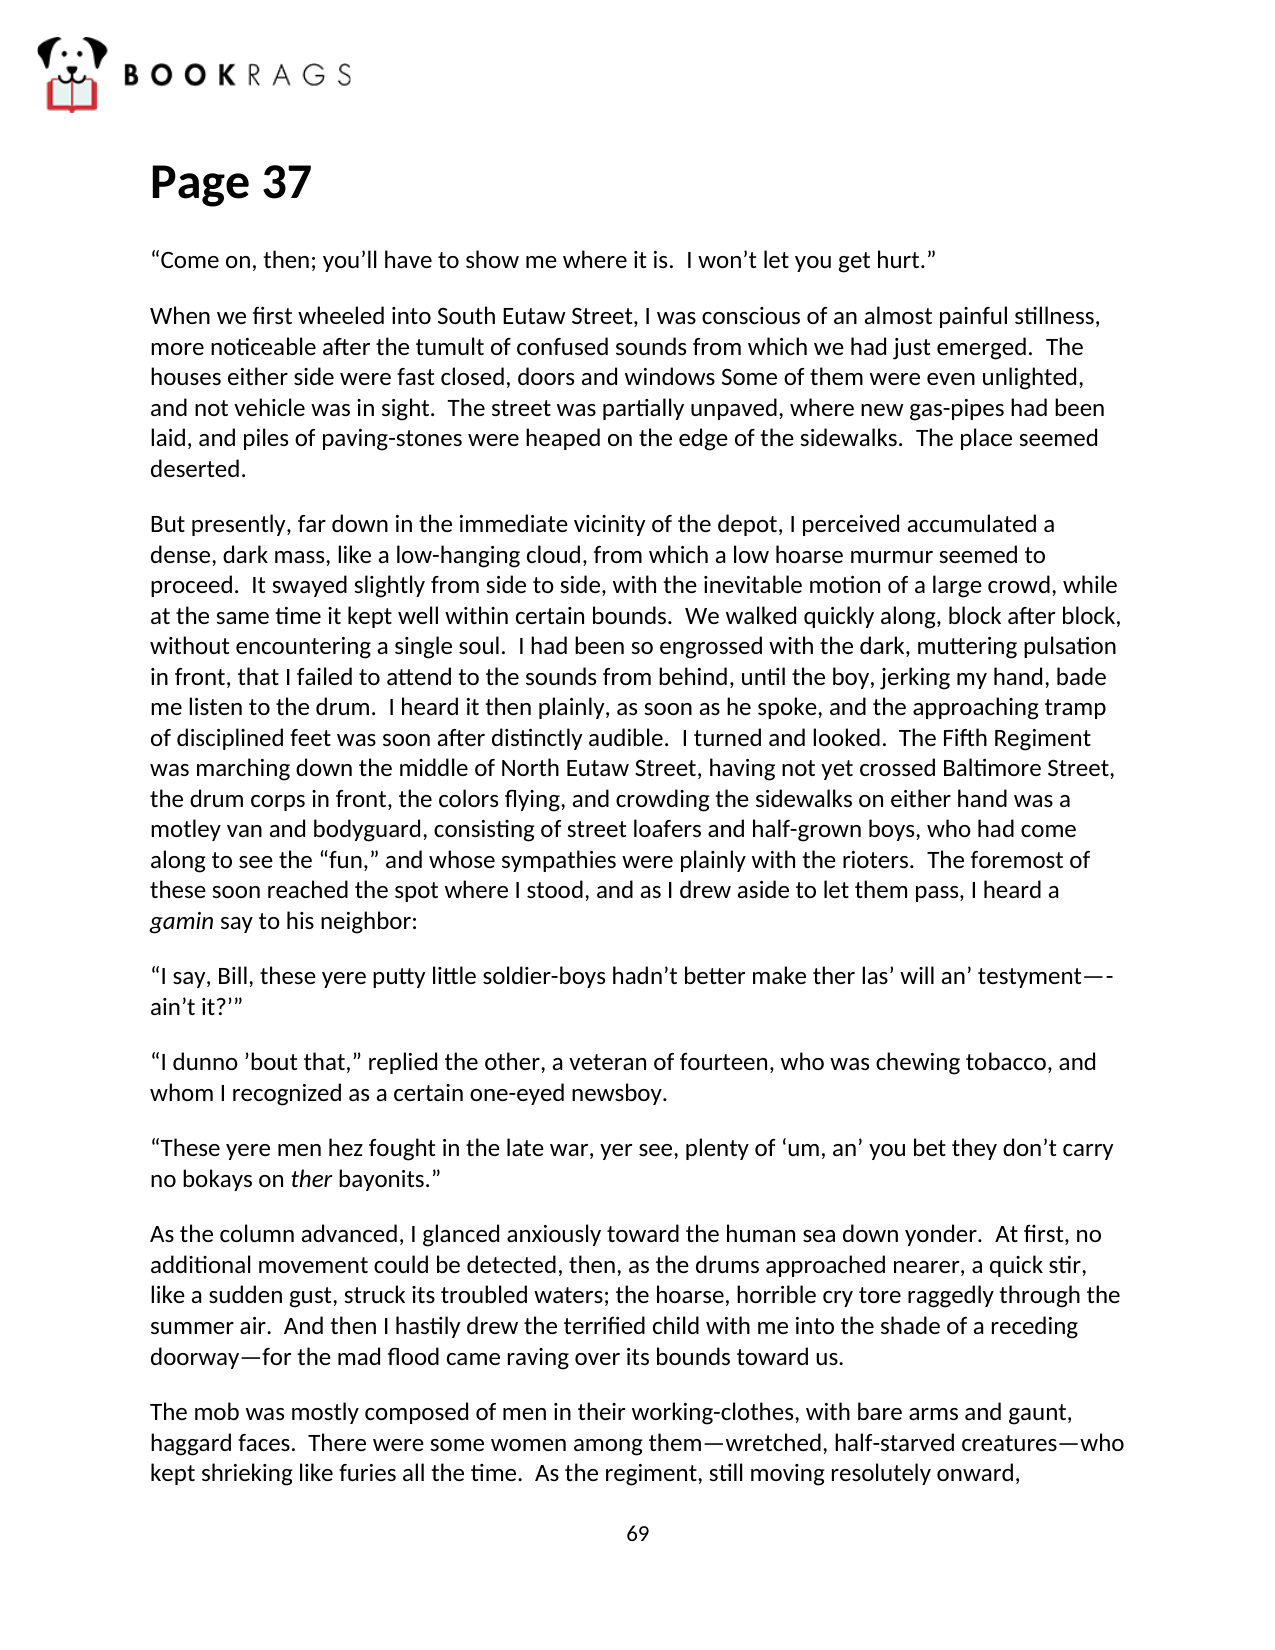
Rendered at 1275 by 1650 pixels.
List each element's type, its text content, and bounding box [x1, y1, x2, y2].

text As the column advanced, I glanced anxiously toward the human sea down yonder. At first, no additional movement could be detected, then, as the drums approached nearer, a quick stir, like a sudden gust, struck its troubled waters; the hoarse, horrible cry tore raggedly through the summer air. And then I hastily drew the terrified child with me into the shade of a receding doorway—­for the mad flood came raving over its bounds toward us. [150, 1219, 1125, 1371]
text “Come on, then; you’ll have to show me where it is. I won’t let you get hurt.” [150, 244, 1125, 275]
text But presently, far down in the immediate vicinity of the depot, I perceived accumulated a dense, dark mass, like a low-hanging cloud, from which a low hoarse murmur seemed to proceed. It swayed slightly from side to side, with the inevitable motion of a large crowd, while at the same time it kept well within certain bounds. We walked quickly along, block after block, without encountering a single soul. I had been so engrossed with the dark, muttering pulsation in front, that I failed to attend to the sounds from behind, until the boy, jerking my hand, bade me listen to the drum. I heard it then plainly, as soon as he spoke, and the approaching tramp of disciplined feet was soon after distinctly audible. I turned and looked. The Fifth Regiment was marching down the middle of North Eutaw Street, having not yet crossed Baltimore Street, the drum corps in front, the colors flying, and crowding the sidewalks on either hand was a motley van and bodyguard, consisting of street loafers and half-grown boys, who had come along to see the “fun,” and whose sympathies were plainly with the rioters. The foremost of these soon reached the spot where I stood, and as I drew aside to let them pass, I heard a gamin say to his neighbor: [150, 508, 1125, 936]
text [150, 1396, 1125, 1488]
picture [37, 37, 351, 113]
text “I say, Bill, these yere putty little soldier-boys hadn’t better make ther las’ will an’ testyment—­ain’t it?’” [150, 961, 1125, 1022]
text When we first wheeled into South Eutaw Street, I was conscious of an almost painful stillness, more noticeable after the tumult of confused sounds from which we had just emerged. The houses either side were fast closed, doors and windows Some of them were even unlighted, and not vehicle was in sight. The street was partially unpaved, where new gas-pipes had been laid, and piles of paving-stones were heaped on the edge of the sidewalks. The place seemed deserted. [150, 300, 1125, 483]
text “I dunno ’bout that,” replied the other, a veteran of fourteen, who was chewing tobacco, and whom I recognized as a certain one-eyed newsboy. [150, 1047, 1125, 1108]
text Page 37 [150, 150, 1125, 211]
text “These yere men hez fought in the late war, yer see, plenty of ‘um, an’ you bet they don’t carry no bokays on ther bayonits.” [150, 1133, 1125, 1194]
